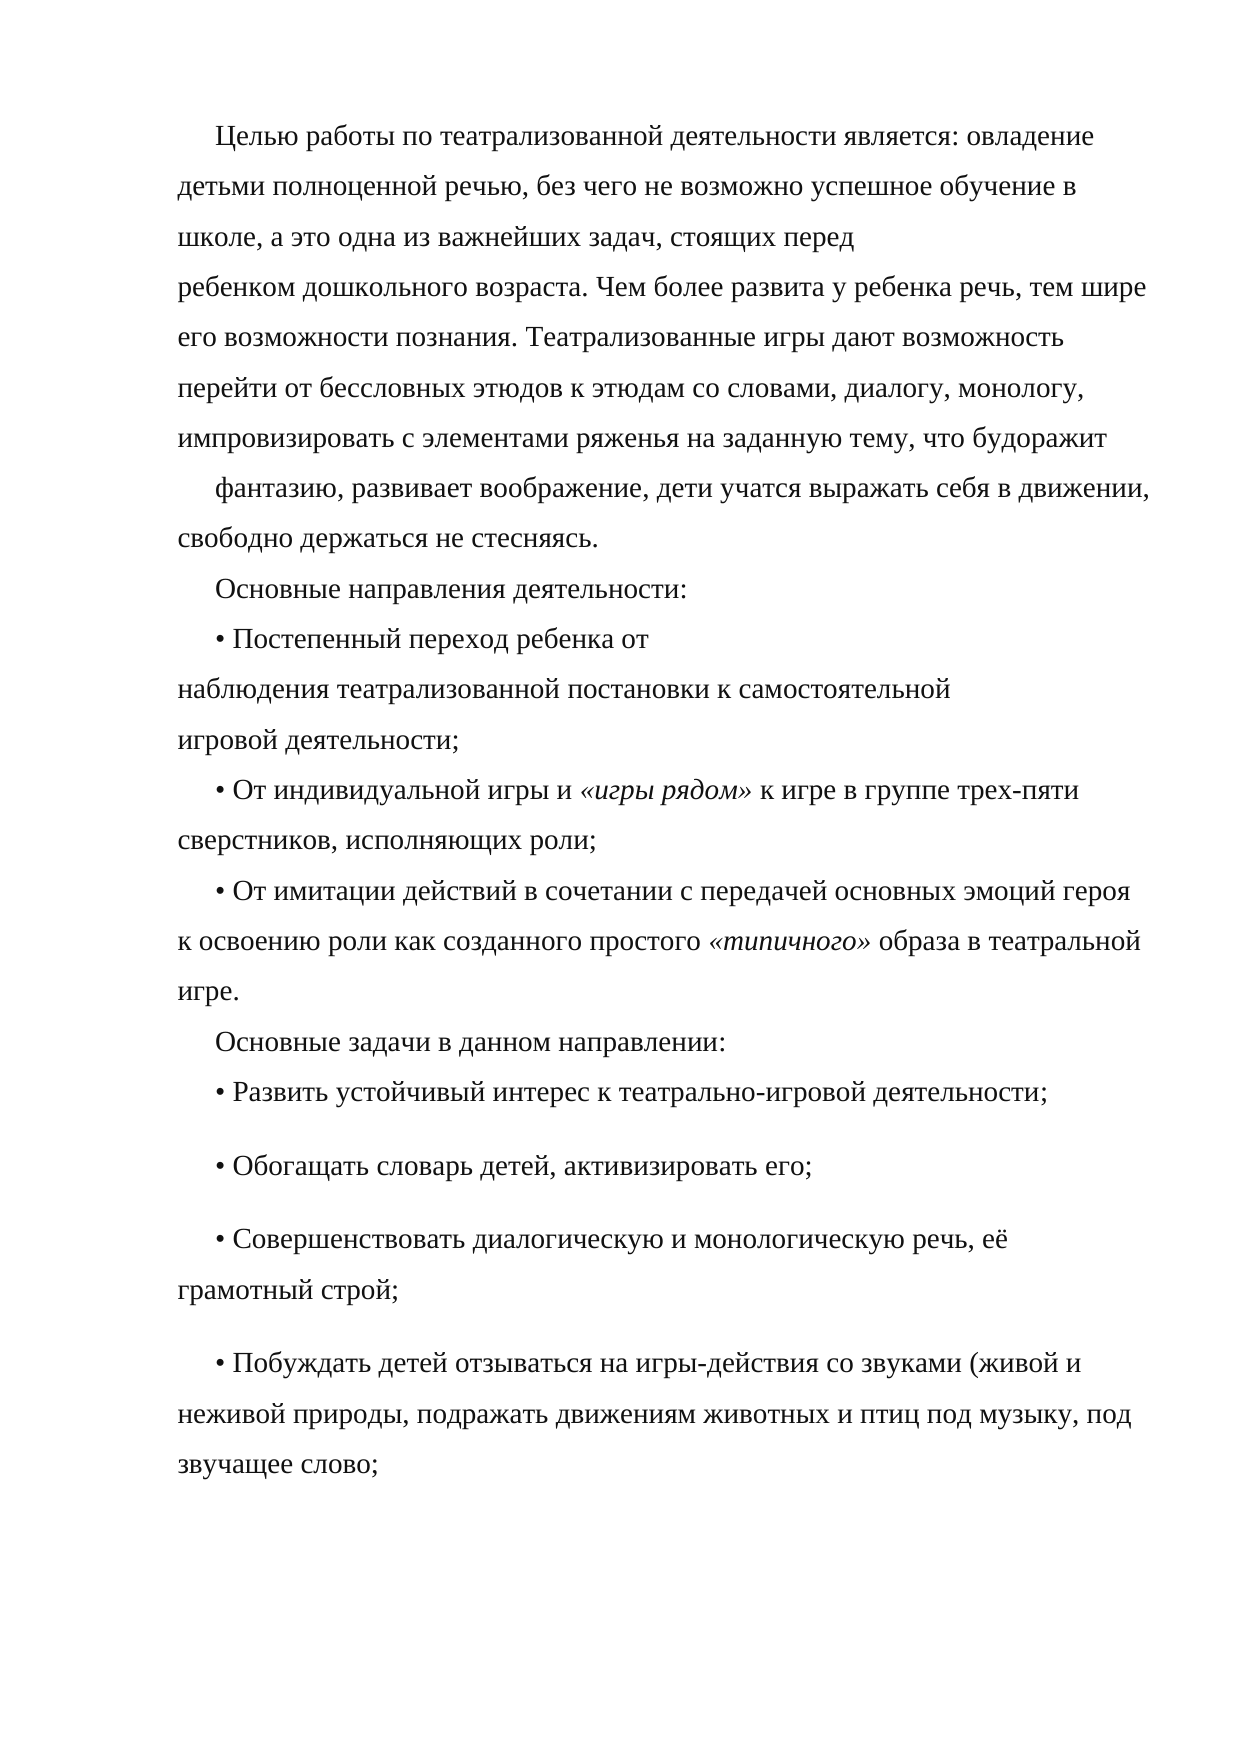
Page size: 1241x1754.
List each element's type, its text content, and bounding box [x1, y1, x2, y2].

text • Постепенный переход ребенка от наблюдения театрализованной постановки к самостоятельной игровой деятельности; [177, 621, 1152, 755]
text Основные задачи в данном направлении: [177, 1024, 1152, 1057]
text • Обогащать словарь детей, активизировать его; [177, 1148, 1152, 1181]
text Основные направления деятельности: [177, 571, 1152, 604]
text • От имитации действий в сочетании с передачей основных эмоций героя к освоению роли как созданного простого «типичного» образа в театральной игре. [177, 873, 1152, 1007]
text • Развить устойчивый интерес к театрально-игровой деятельности; [177, 1074, 1152, 1108]
text Целью работы по театрализованной деятельности является: овладение детьми полноценной речью, без чего не возможно успешное обучение в школе, а это одна из важнейших задач, стоящих перед ребенком дошкольного возраста. Чем более развита у ребенка речь, тем шире его возможности познания. Театрализованные игры дают возможность перейти от бессловных этюдов к этюдам со словами, диалогу, монологу, импровизировать с элементами ряженья на заданную тему, что будоражит [177, 118, 1152, 453]
text • От индивидуальной игры и «игры рядом» к игре в группе трех-пяти сверстников, исполняющих роли; [177, 772, 1152, 856]
text фантазию, развивает воображение, дети учатся выражать себя в движении, свободно держаться не стесняясь. [177, 470, 1152, 554]
text • Совершенствовать диалогическую и монологическую речь, её грамотный строй; [177, 1222, 1152, 1305]
text • Побуждать детей отзываться на игры-действия со звуками (живой и неживой природы, подражать движениям животных и птиц под музыку, под звучащее слово; [177, 1346, 1152, 1480]
